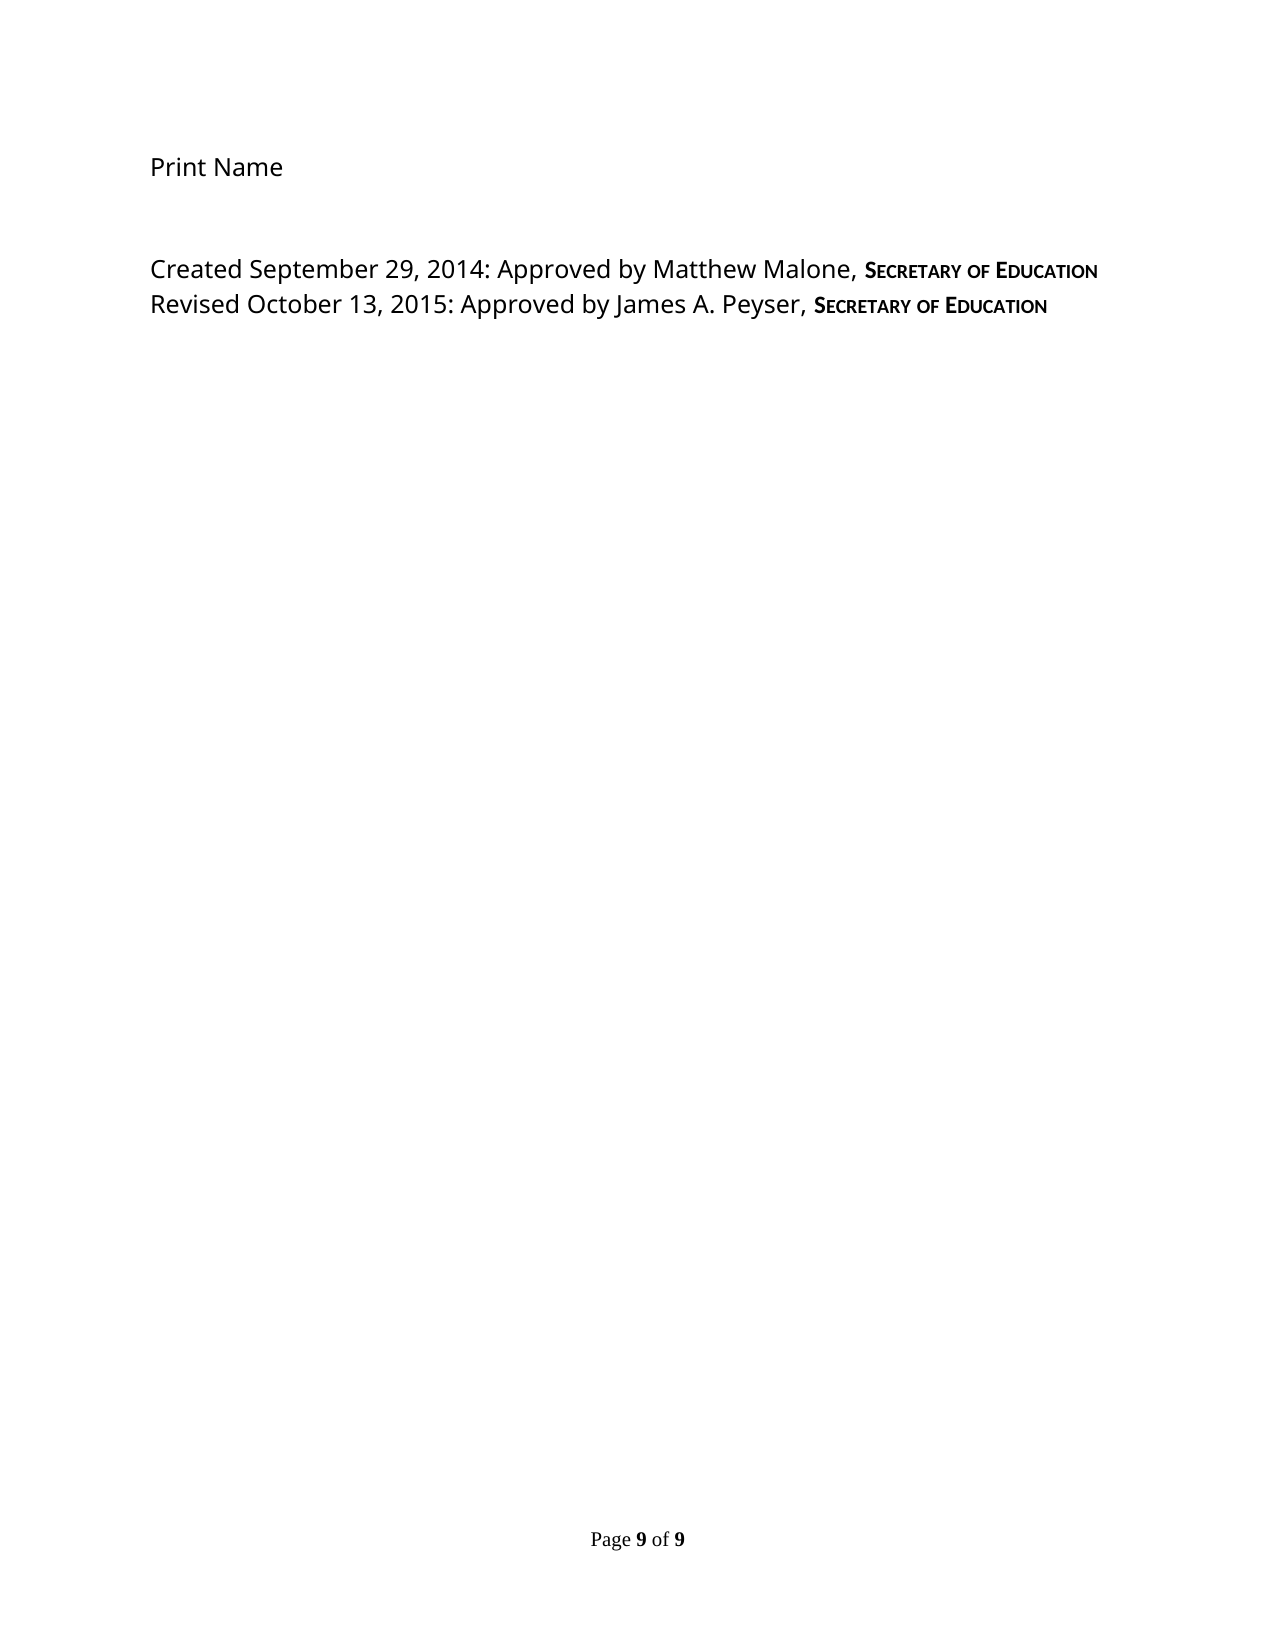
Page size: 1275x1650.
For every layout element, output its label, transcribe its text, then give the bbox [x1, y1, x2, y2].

text Created September 29, 2014: Approved by Matthew Malone, Secretary of Education [150, 252, 1125, 286]
text Print Name [150, 150, 1125, 184]
text Revised October 13, 2015: Approved by James A. Peyser, Secretary of Education [150, 286, 1125, 320]
